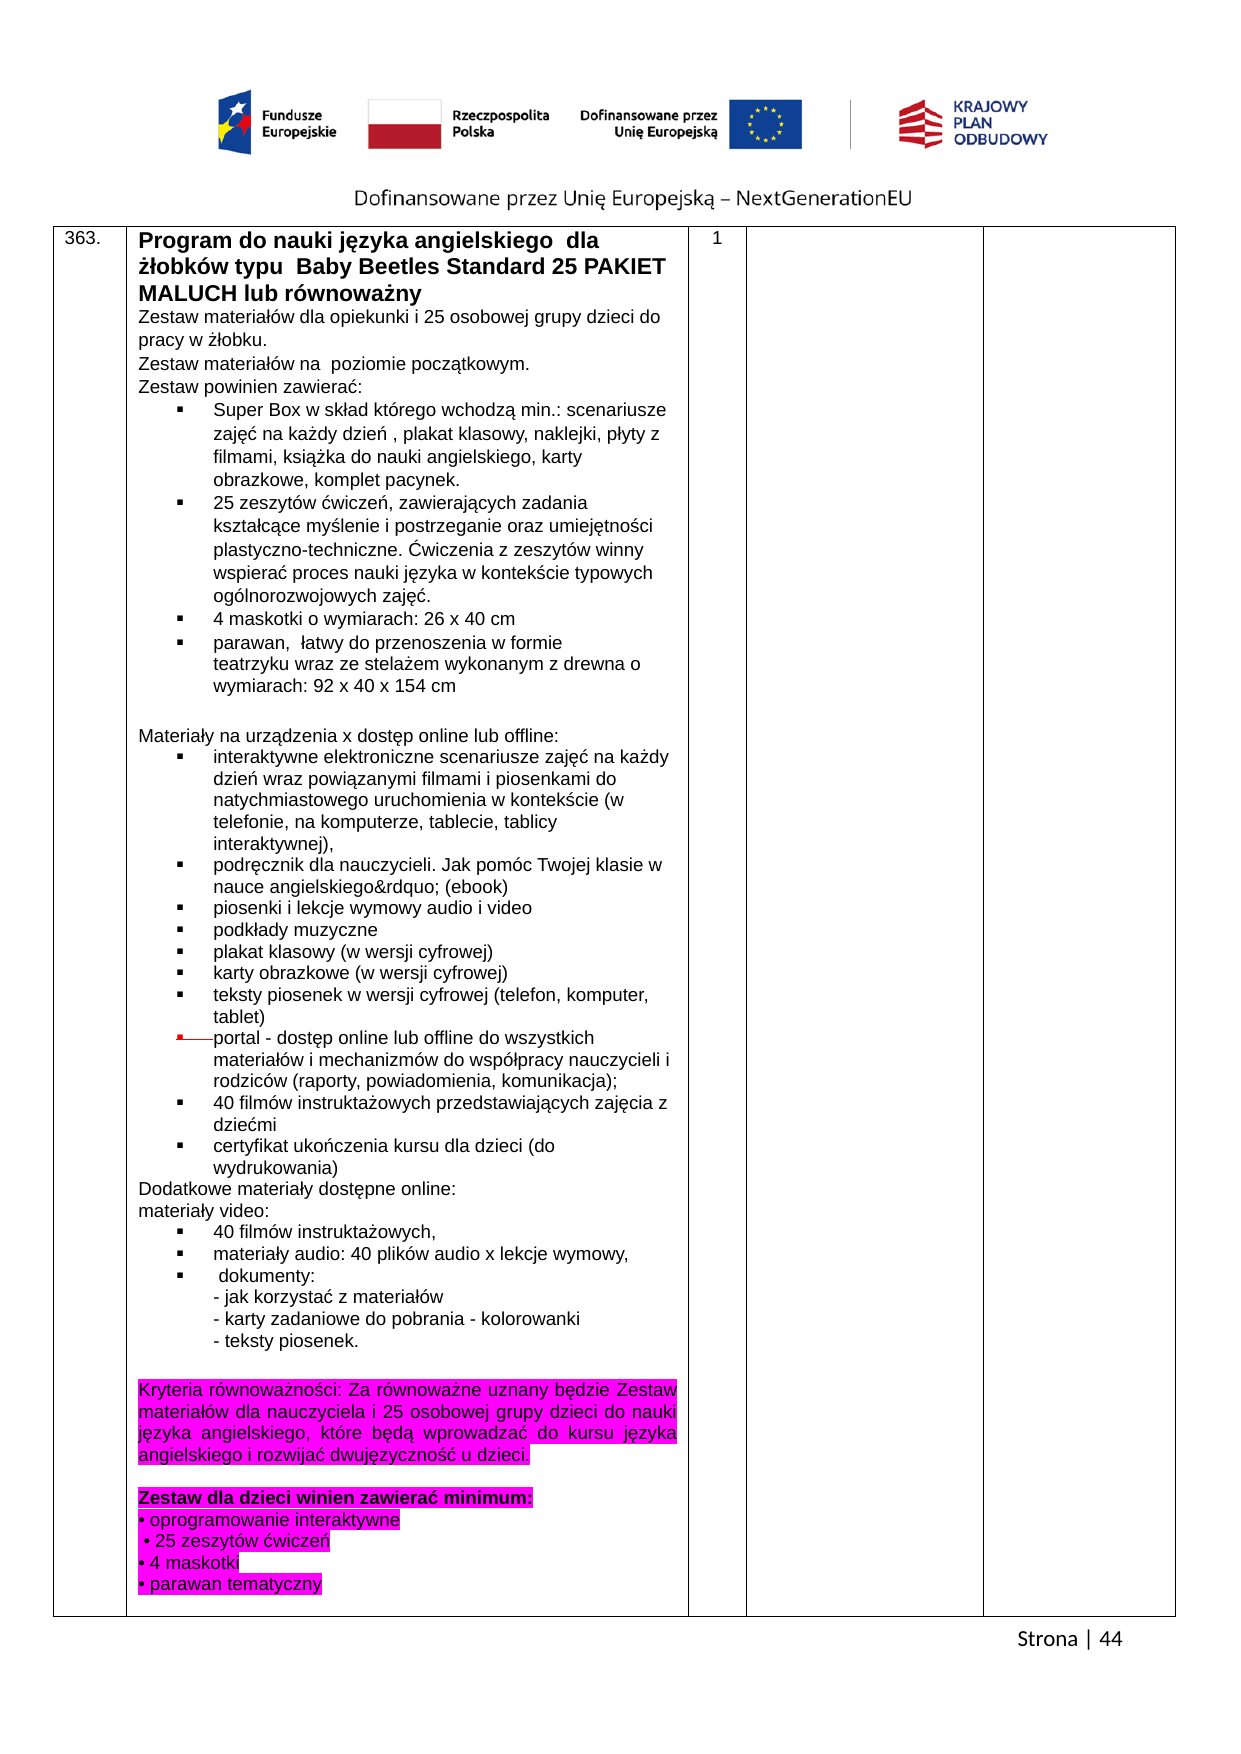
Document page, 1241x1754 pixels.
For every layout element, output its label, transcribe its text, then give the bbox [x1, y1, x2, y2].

table_cell 1 [689, 227, 746, 1616]
table_cell [984, 227, 1175, 1616]
table_cell [747, 227, 983, 1616]
table_cell [54, 227, 126, 1616]
picture [202, 73, 1064, 226]
